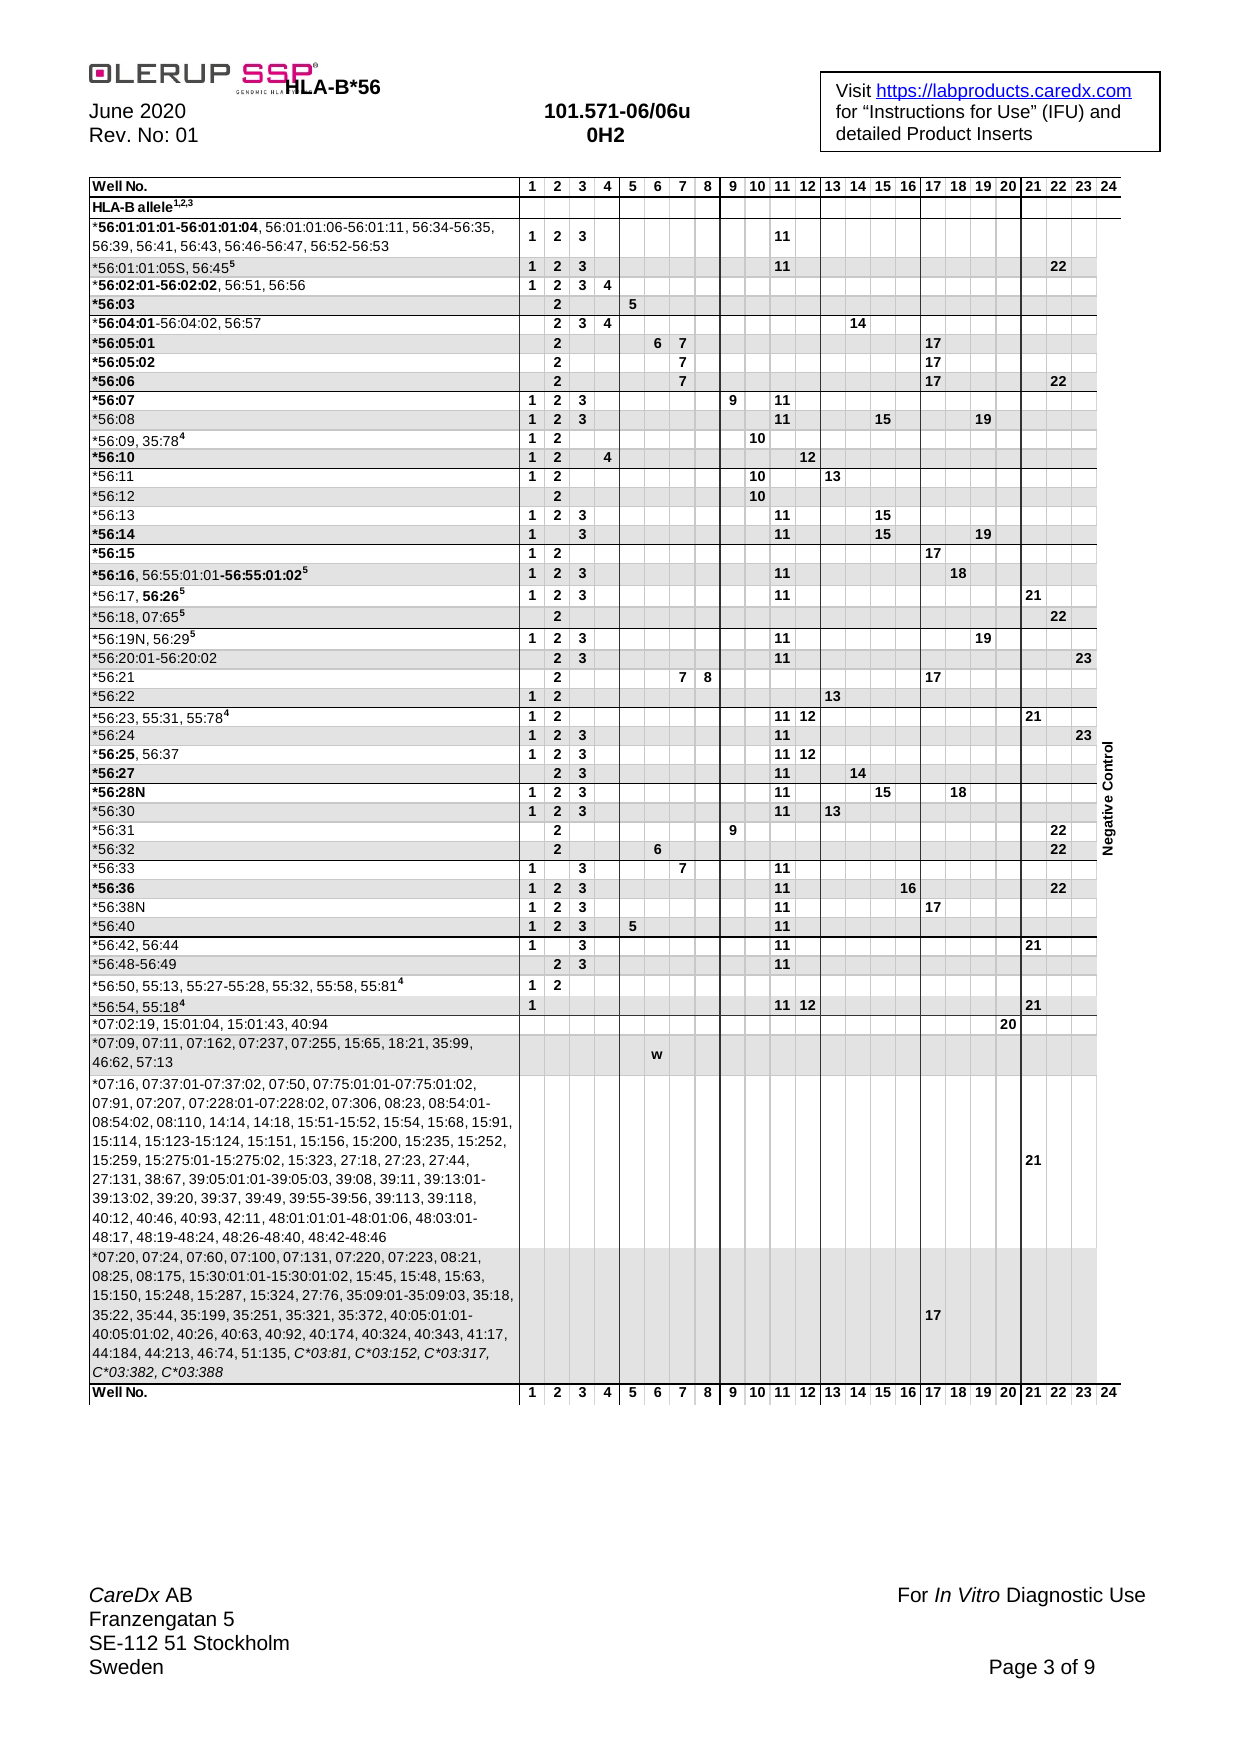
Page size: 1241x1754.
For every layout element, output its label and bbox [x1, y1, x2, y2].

picture [59, 56, 347, 97]
